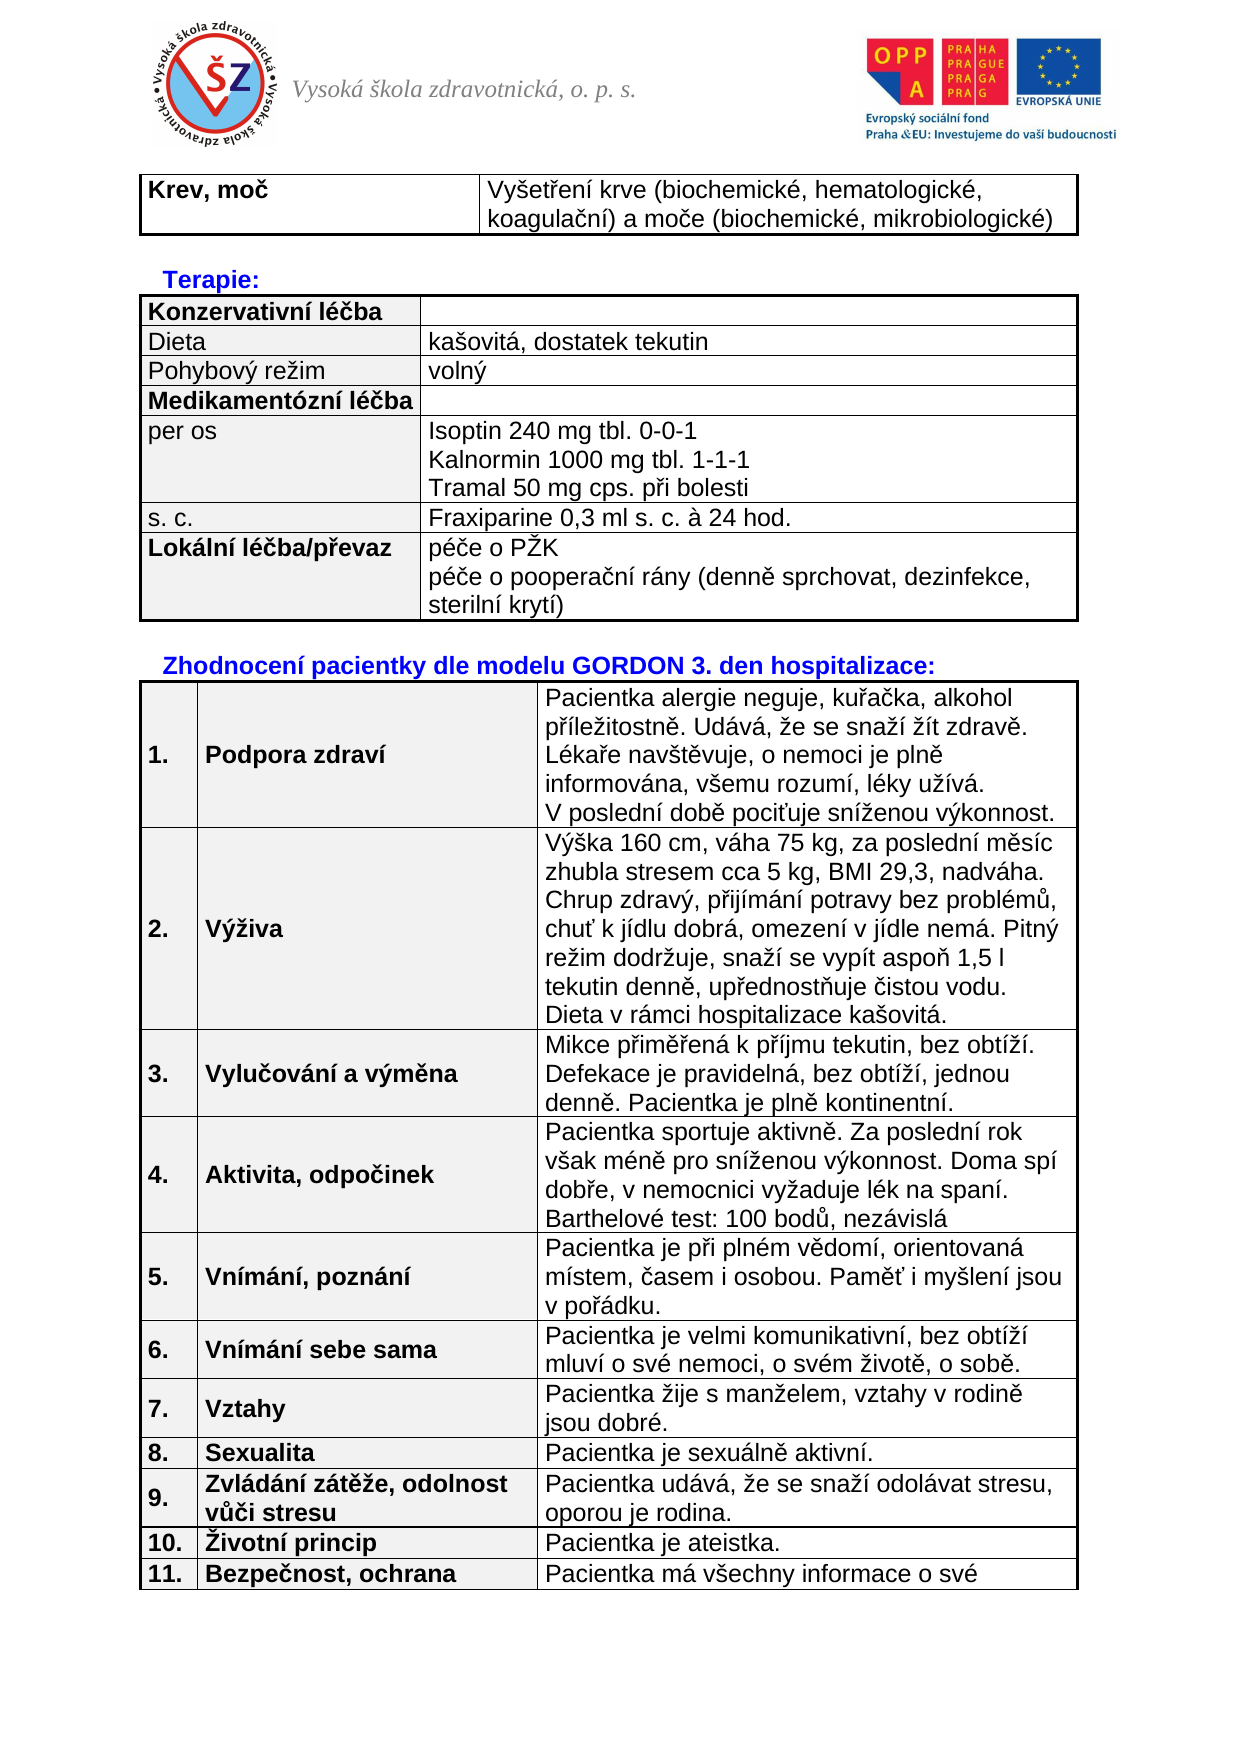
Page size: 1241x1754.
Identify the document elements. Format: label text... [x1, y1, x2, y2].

table_cell 8. [142, 1438, 197, 1468]
table_cell 5. [142, 1233, 197, 1319]
table_cell per os [142, 416, 420, 502]
table_cell [421, 386, 1076, 415]
table_cell Vylučování a výměna [198, 1030, 537, 1116]
table_cell Lokální léčba/převaz [142, 533, 420, 619]
table_header Podpora zdraví [198, 683, 537, 827]
table_cell s. c. [142, 503, 420, 532]
table_cell Pacientka je při plném vědomí, orientovaná místem, časem i osobou. Paměť i myšlení jsou v pořádku. [538, 1233, 1076, 1319]
table_cell 9. [142, 1469, 197, 1526]
table_cell Pacientka žije s manželem, vztahy v rodině jsou dobré. [538, 1379, 1076, 1437]
table_header 1. [142, 683, 197, 827]
subtitle Zhodnocení pacientky dle modelu GORDON 3. den hospitalizace: [162, 651, 1093, 680]
table_cell Výška 160 cm, váha 75 kg, za poslední měsíc zhubla stresem cca 5 kg, BMI 29,3, nadváha. Chrup zdravý, přijímání potravy bez problémů, chuť k jídlu dobrá, omezení v jídle nemá. Pitný režim dodržuje, snaží se vypít aspoň 1,5 l tekutin denně, upřednostňuje čistou vodu. Dieta v rámci hospitalizace kašovitá. [538, 828, 1076, 1029]
table_header Pacientka alergie neguje, kuřačka, alkohol příležitostně. Udává, že se snaží žít zdravě. Lékaře navštěvuje, o nemoci je plně informována, všemu rozumí, léky užívá. V poslední době pociťuje sníženou výkonnost. [538, 683, 1076, 827]
text Terapie: [162, 265, 1093, 293]
table_cell Medikamentózní léčba [142, 386, 420, 415]
table_header [421, 297, 1076, 325]
table_cell Pacientka udává, že se snaží odolávat stresu, oporou je rodina. [538, 1469, 1076, 1526]
table_cell 11. [142, 1559, 197, 1589]
table_cell Pohybový režim [142, 356, 420, 385]
table_cell Bezpečnost, ochrana [198, 1559, 537, 1589]
table_cell Zvládání zátěže, odolnost vůči stresu [198, 1469, 537, 1526]
table_header Konzervativní léčba [142, 297, 420, 325]
table_cell Pacientka je velmi komunikativní, bez obtíží mluví o své nemoci, o svém životě, o sobě. [538, 1321, 1076, 1378]
table_cell 10. [142, 1528, 197, 1558]
table_cell Pacientka je ateistka. [538, 1528, 1076, 1558]
table_cell Sexualita [198, 1438, 537, 1468]
picture [153, 21, 277, 147]
table_cell Dieta [142, 326, 420, 355]
table_cell péče o PŽK péče o pooperační rány (denně sprchovat, dezinfekce, sterilní krytí) [421, 533, 1076, 619]
table_cell Fraxiparine 0,3 ml s. c. à 24 hod. [421, 503, 1076, 532]
table_cell 3. [142, 1030, 197, 1116]
table_cell Krev, moč [142, 175, 479, 233]
table_cell volný [421, 356, 1076, 385]
picture [854, 25, 1122, 147]
table_cell Výživa [198, 828, 537, 1029]
table_cell Vnímání, poznání [198, 1233, 537, 1319]
table_cell 4. [142, 1117, 197, 1232]
table_cell Pacientka sportuje aktivně. Za poslední rok však méně pro sníženou výkonnost. Doma spí dobře, v nemocnici vyžaduje lék na spaní. Barthelové test: 100 bodů, nezávislá [538, 1117, 1076, 1232]
table_cell Vyšetření krve (biochemické, hematologické, koagulační) a moče (biochemické, mikrobiologické) [480, 175, 1076, 233]
table_cell 2. [142, 828, 197, 1029]
table_cell 6. [142, 1321, 197, 1378]
table_cell Vnímání sebe sama [198, 1321, 537, 1378]
table_cell Pacientka je sexuálně aktivní. [538, 1438, 1076, 1468]
table_cell Mikce přiměřená k příjmu tekutin, bez obtíží. Defekace je pravidelná, bez obtíží, jednou denně. Pacientka je plně kontinentní. [538, 1030, 1076, 1116]
table_cell Isoptin 240 mg tbl. 0-0-1 Kalnormin 1000 mg tbl. 1-1-1 Tramal 50 mg cps. při bolesti [421, 416, 1076, 502]
table_cell 7. [142, 1379, 197, 1437]
table_cell kašovitá, dostatek tekutin [421, 326, 1076, 355]
table_cell Vztahy [198, 1379, 537, 1437]
table_cell Aktivita, odpočinek [198, 1117, 537, 1232]
table_cell Životní princip [198, 1528, 537, 1558]
